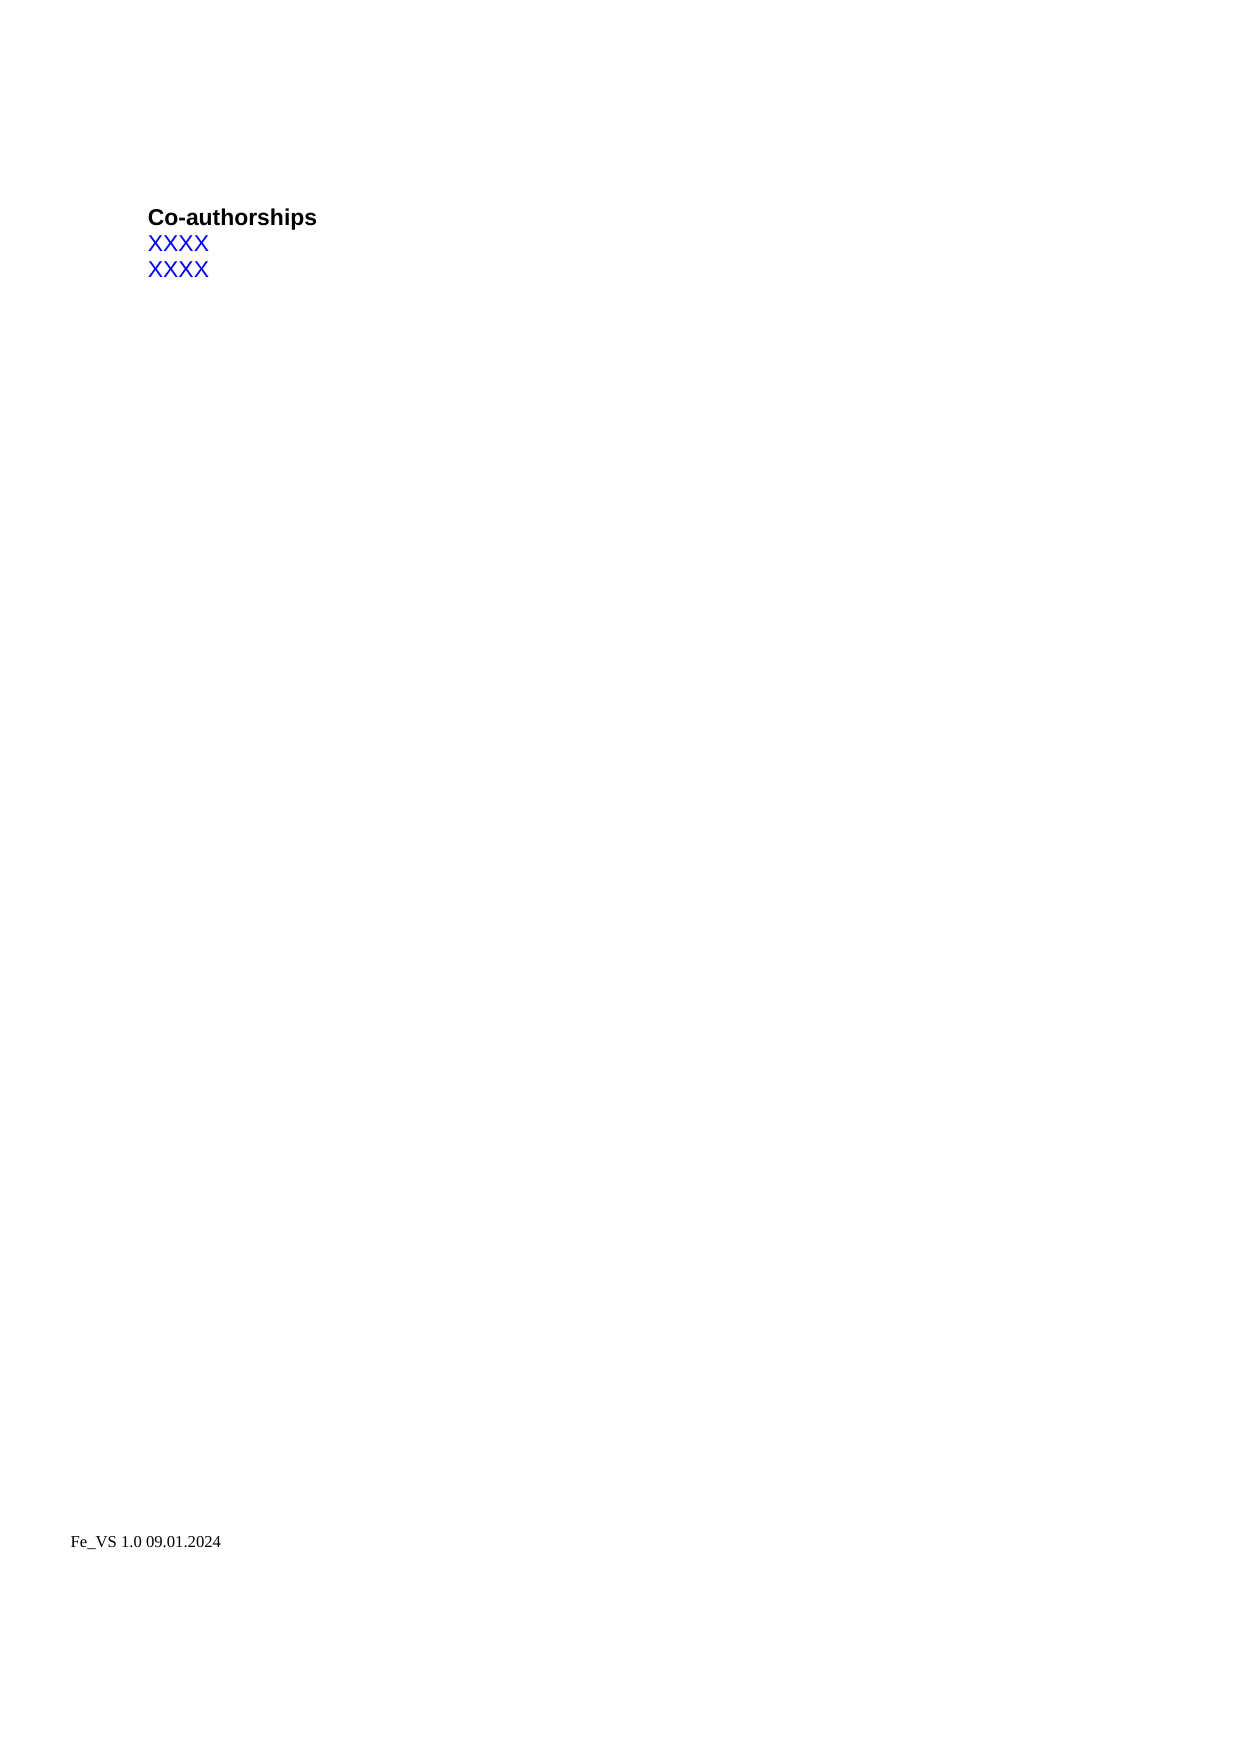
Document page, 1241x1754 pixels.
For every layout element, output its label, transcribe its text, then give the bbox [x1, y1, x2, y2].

text Co-authorships [148, 203, 1093, 230]
text XXXX [148, 256, 1093, 283]
text XXXX [148, 230, 1093, 256]
